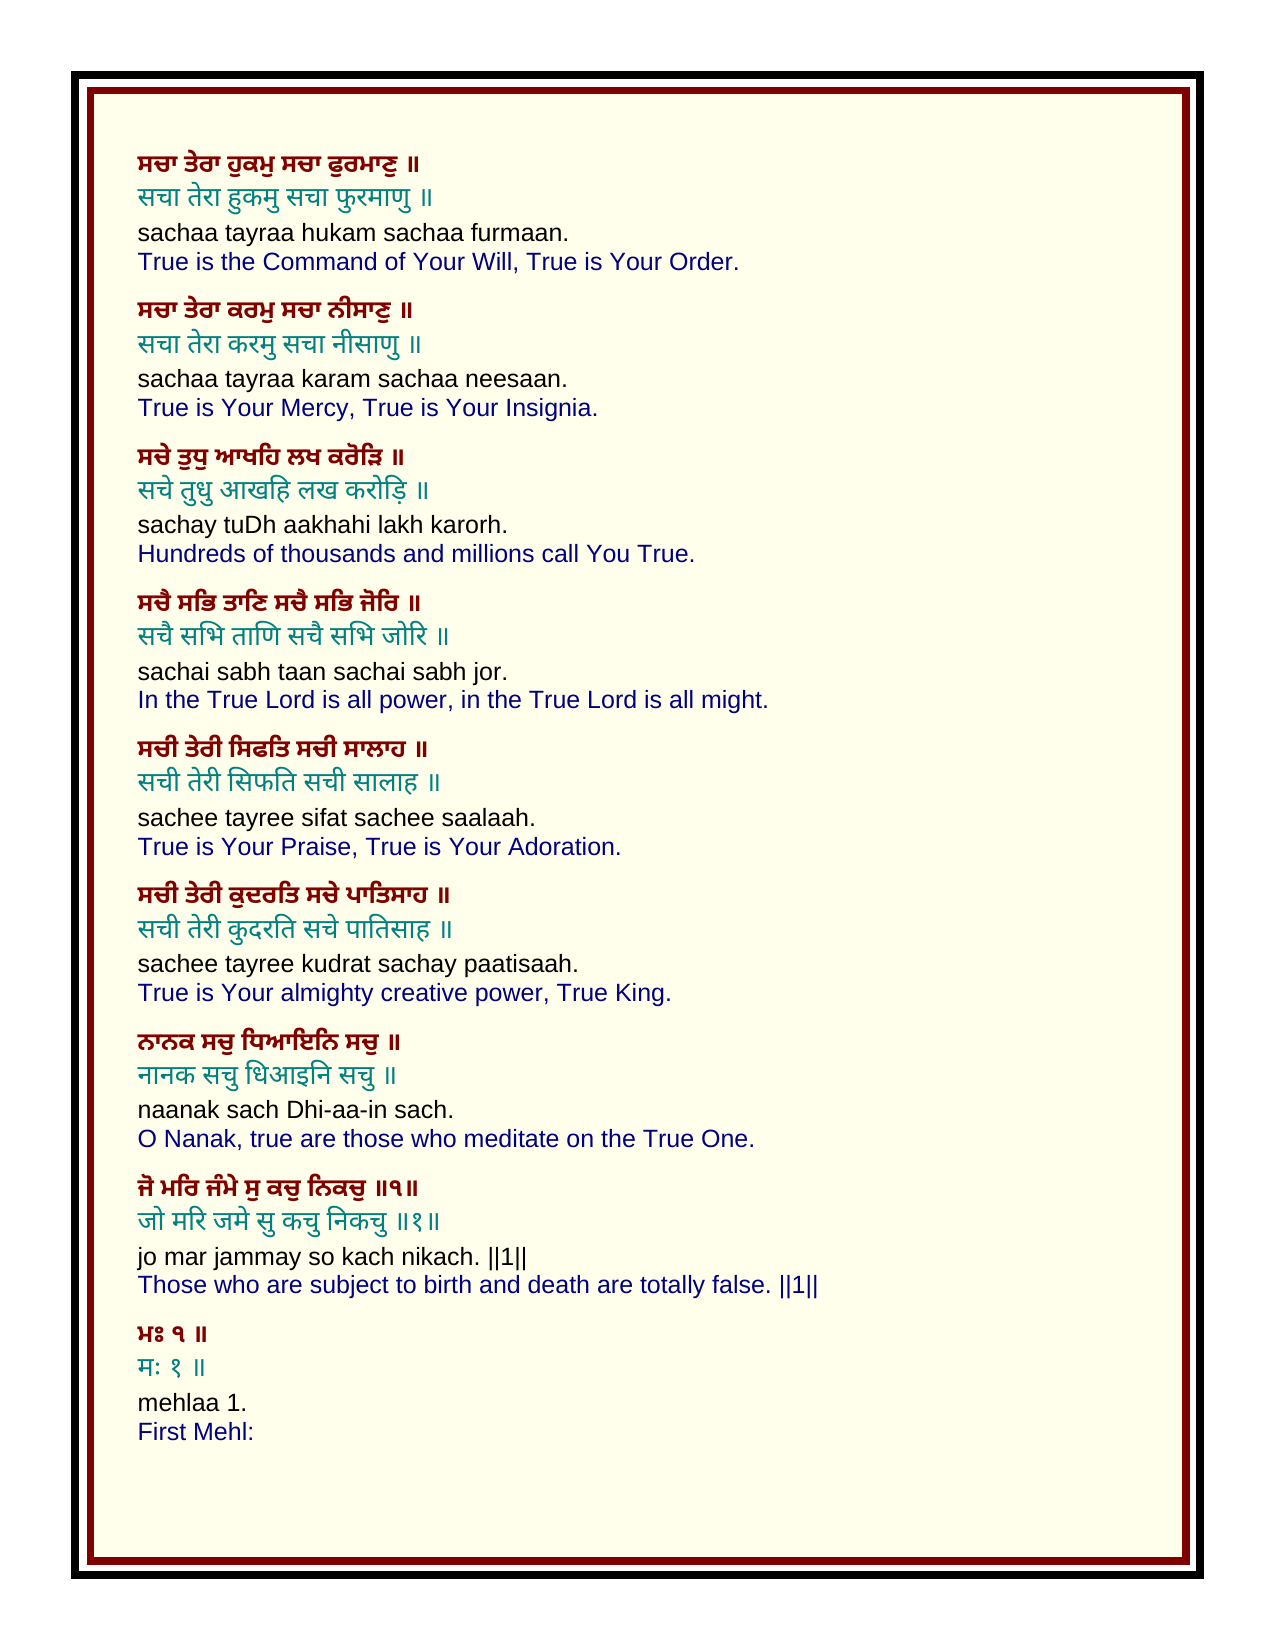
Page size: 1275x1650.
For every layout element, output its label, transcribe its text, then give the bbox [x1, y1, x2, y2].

text sachai sabh taan sachai sabh jor. [137, 657, 1138, 685]
text sachay tuDh aakhahi lakh karorh. [137, 510, 1138, 539]
text ਸਚਾ ਤੇਰਾ ਹੁਕਮੁ ਸਚਾ ਫੁਰਮਾਣੁ ॥ [137, 150, 1138, 183]
text ਸਚਾ ਤੇਰਾ ਕਰਮੁ ਸਚਾ ਨੀਸਾਣੁ ॥ [137, 296, 1138, 329]
text मः १ ॥ [137, 1353, 1138, 1388]
text jo mar jammay so kach nikach. ||1|| [137, 1242, 1138, 1270]
text O Nanak, true are those who meditate on the True One. [137, 1124, 1138, 1153]
text सची तेरी कुदरति सचे पातिसाह ॥ [137, 914, 1138, 949]
text Hundreds of thousands and millions call You True. [137, 539, 1138, 568]
text ਜੋ ਮਰਿ ਜੰਮੇ ਸੁ ਕਚੁ ਨਿਕਚੁ ॥੧॥ [137, 1174, 1138, 1206]
text ਸਚੀ ਤੇਰੀ ਸਿਫਤਿ ਸਚੀ ਸਾਲਾਹ ॥ [137, 735, 1138, 768]
text naanak sach Dhi-aa-in sach. [137, 1095, 1138, 1124]
text sachaa tayraa hukam sachaa furmaan. [137, 218, 1138, 247]
text True is Your almighty creative power, True King. [137, 978, 1138, 1007]
text sachee tayree kudrat sachay paatisaah. [137, 949, 1138, 978]
text mehlaa 1. [137, 1388, 1138, 1417]
text True is Your Mercy, True is Your Insignia. [137, 393, 1138, 422]
text True is the Command of Your Will, True is Your Order. [137, 247, 1138, 275]
text ਸਚੇ ਤੁਧੁ ਆਖਹਿ ਲਖ ਕਰੋੜਿ ॥ [137, 442, 1138, 475]
text सची तेरी सिफति सची सालाह ॥ [137, 768, 1138, 803]
text ਨਾਨਕ ਸਚੁ ਧਿਆਇਨਿ ਸਚੁ ॥ [137, 1027, 1138, 1060]
text Those who are subject to birth and death are totally false. ||1|| [137, 1270, 1138, 1299]
text sachaa tayraa karam sachaa neesaan. [137, 364, 1138, 393]
text सचा तेरा हुकमु सचा फुरमाणु ॥ [137, 183, 1138, 218]
text नानक सचु धिआइनि सचु ॥ [137, 1060, 1138, 1095]
text In the True Lord is all power, in the True Lord is all might. [137, 685, 1138, 714]
text सचै सभि ताणि सचै सभि जोरि ॥ [137, 621, 1138, 657]
text सचा तेरा करमु सचा नीसाणु ॥ [137, 329, 1138, 364]
text True is Your Praise, True is Your Adoration. [137, 832, 1138, 860]
text सचे तुधु आखहि लख करोड़ि ॥ [137, 475, 1138, 510]
text ਸਚੀ ਤੇਰੀ ਕੁਦਰਤਿ ਸਚੇ ਪਾਤਿਸਾਹ ॥ [137, 881, 1138, 914]
text First Mehl: [137, 1417, 1138, 1445]
text ਸਚੈ ਸਭਿ ਤਾਣਿ ਸਚੈ ਸਭਿ ਜੋਰਿ ॥ [137, 589, 1138, 621]
text जो मरि जमे सु कचु निकचु ॥१॥ [137, 1206, 1138, 1242]
text ਮਃ ੧ ॥ [137, 1320, 1138, 1353]
text sachee tayree sifat sachee saalaah. [137, 803, 1138, 832]
